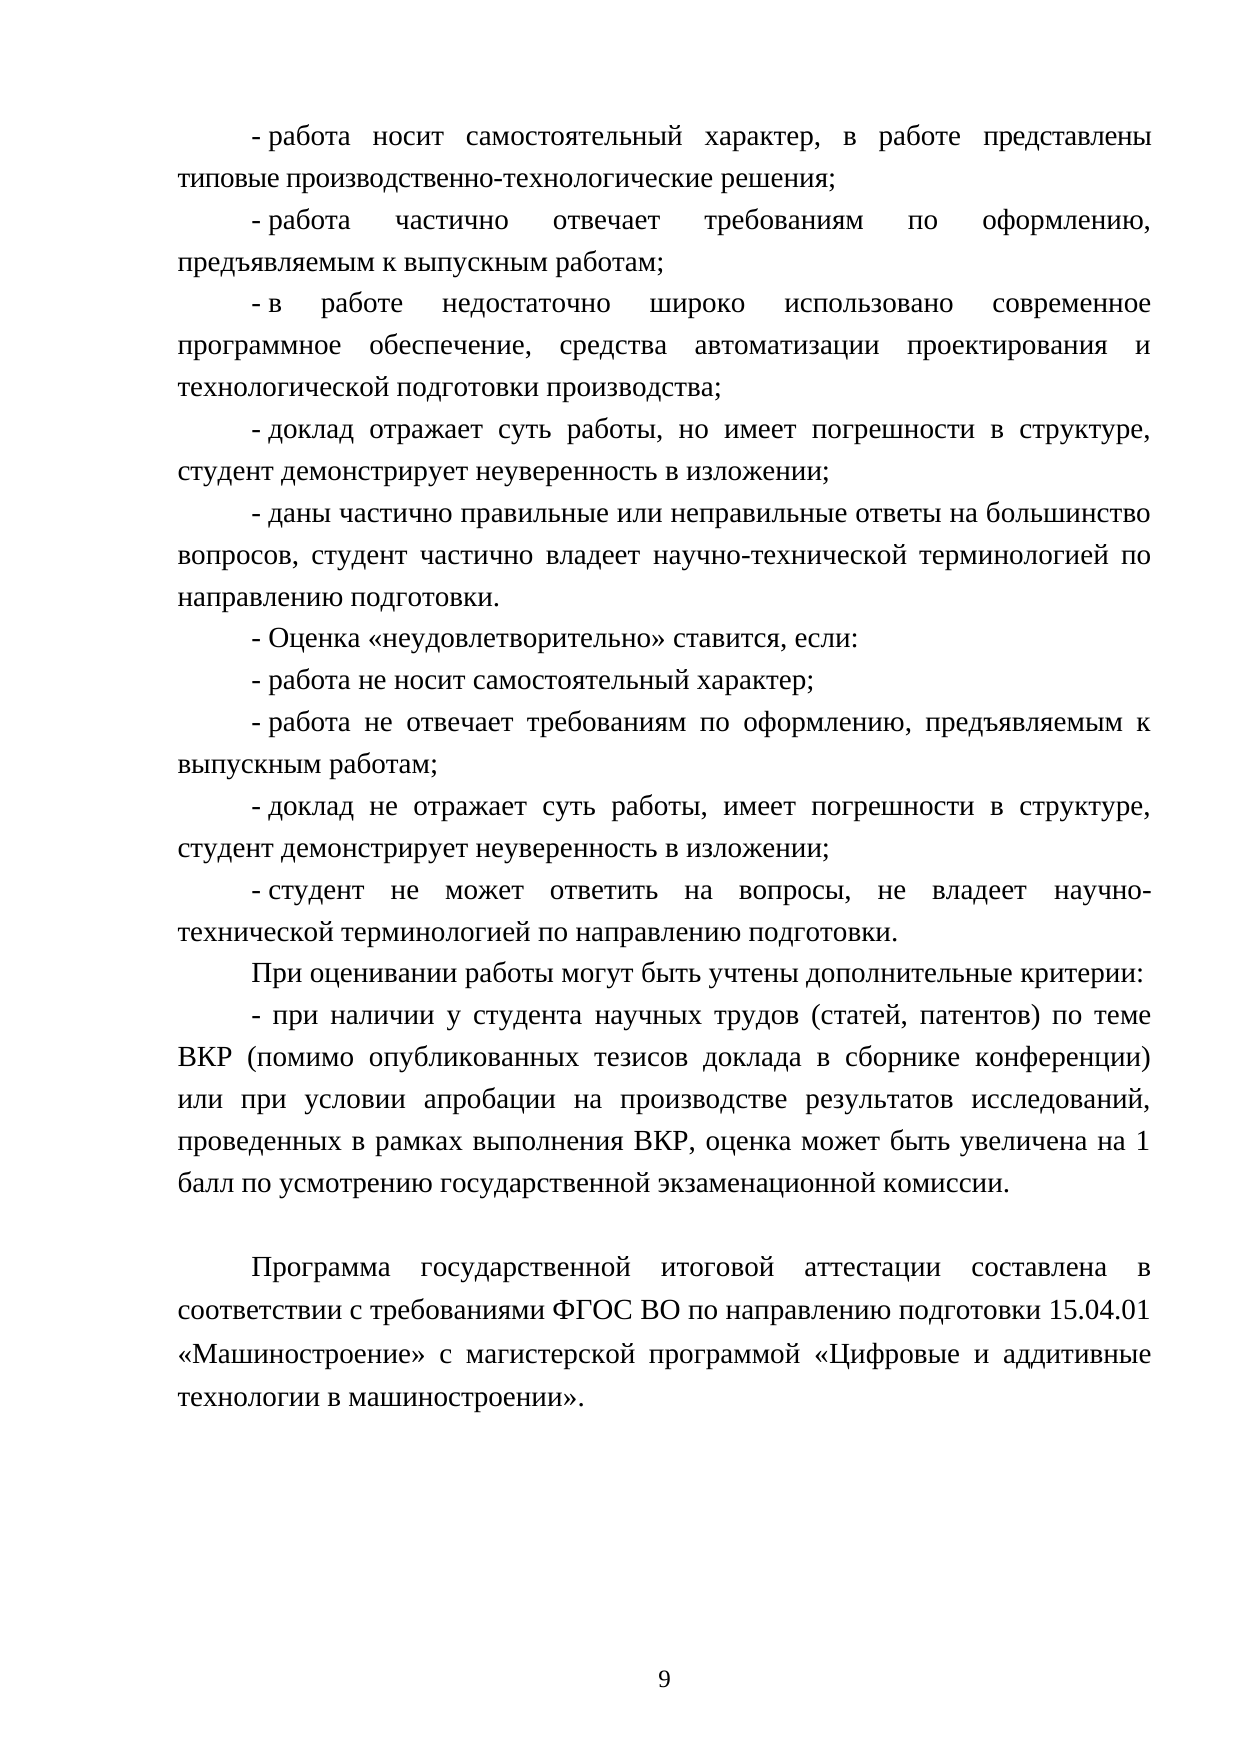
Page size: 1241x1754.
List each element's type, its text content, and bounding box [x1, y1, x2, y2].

list работа не отвечает требованиям по оформлению, предъявляемым к выпускным работам; [177, 704, 1152, 780]
list студент не может ответить на вопросы, не владеет научно-технической терминологией по направлению подготовки. [177, 872, 1152, 947]
list Оценка «неудовлетворительно» ставится, если: [177, 621, 1152, 654]
text - при наличии у студента научных трудов (статей, патентов) по теме ВКР (помимо опубликованных тезисов доклада в сборнике конференции) или при условии апробации на производстве результатов исследований, проведенных в рамках выполнения ВКР, оценка может быть увеличена на 1 балл по усмотрению государственной экзаменационной комиссии. [177, 997, 1152, 1198]
list в работе недостаточно широко использовано современное программное обеспечение, средства автоматизации проектирования и технологической подготовки производства; [177, 286, 1152, 403]
text Программа государственной итоговой аттестации составлена в соответствии с требованиями ФГОС ВО по направлению подготовки 15.04.01 «Машиностроение» с магистерской программой «Цифровые и аддитивные технологии в машиностроении». [177, 1249, 1152, 1413]
list доклад не отражает суть работы, имеет погрешности в структуре, студент демонстрирует неуверенность в изложении; [177, 788, 1152, 863]
list доклад отражает суть работы, но имеет погрешности в структуре, студент демонстрирует неуверенность в изложении; [177, 411, 1152, 487]
list даны частично правильные или неправильные ответы на большинство вопросов, студент частично владеет научно-технической терминологией по направлению подготовки. [177, 495, 1152, 612]
text При оценивании работы могут быть учтены дополнительные критерии: [177, 956, 1152, 989]
list работа не носит самостоятельный характер; [177, 662, 1152, 696]
list работа носит самостоятельный характер, в работе представлены типовые производственно-технологические решения; [177, 118, 1152, 193]
list работа частично отвечает требованиям по оформлению, предъявляемым к выпускным работам; [177, 202, 1152, 277]
